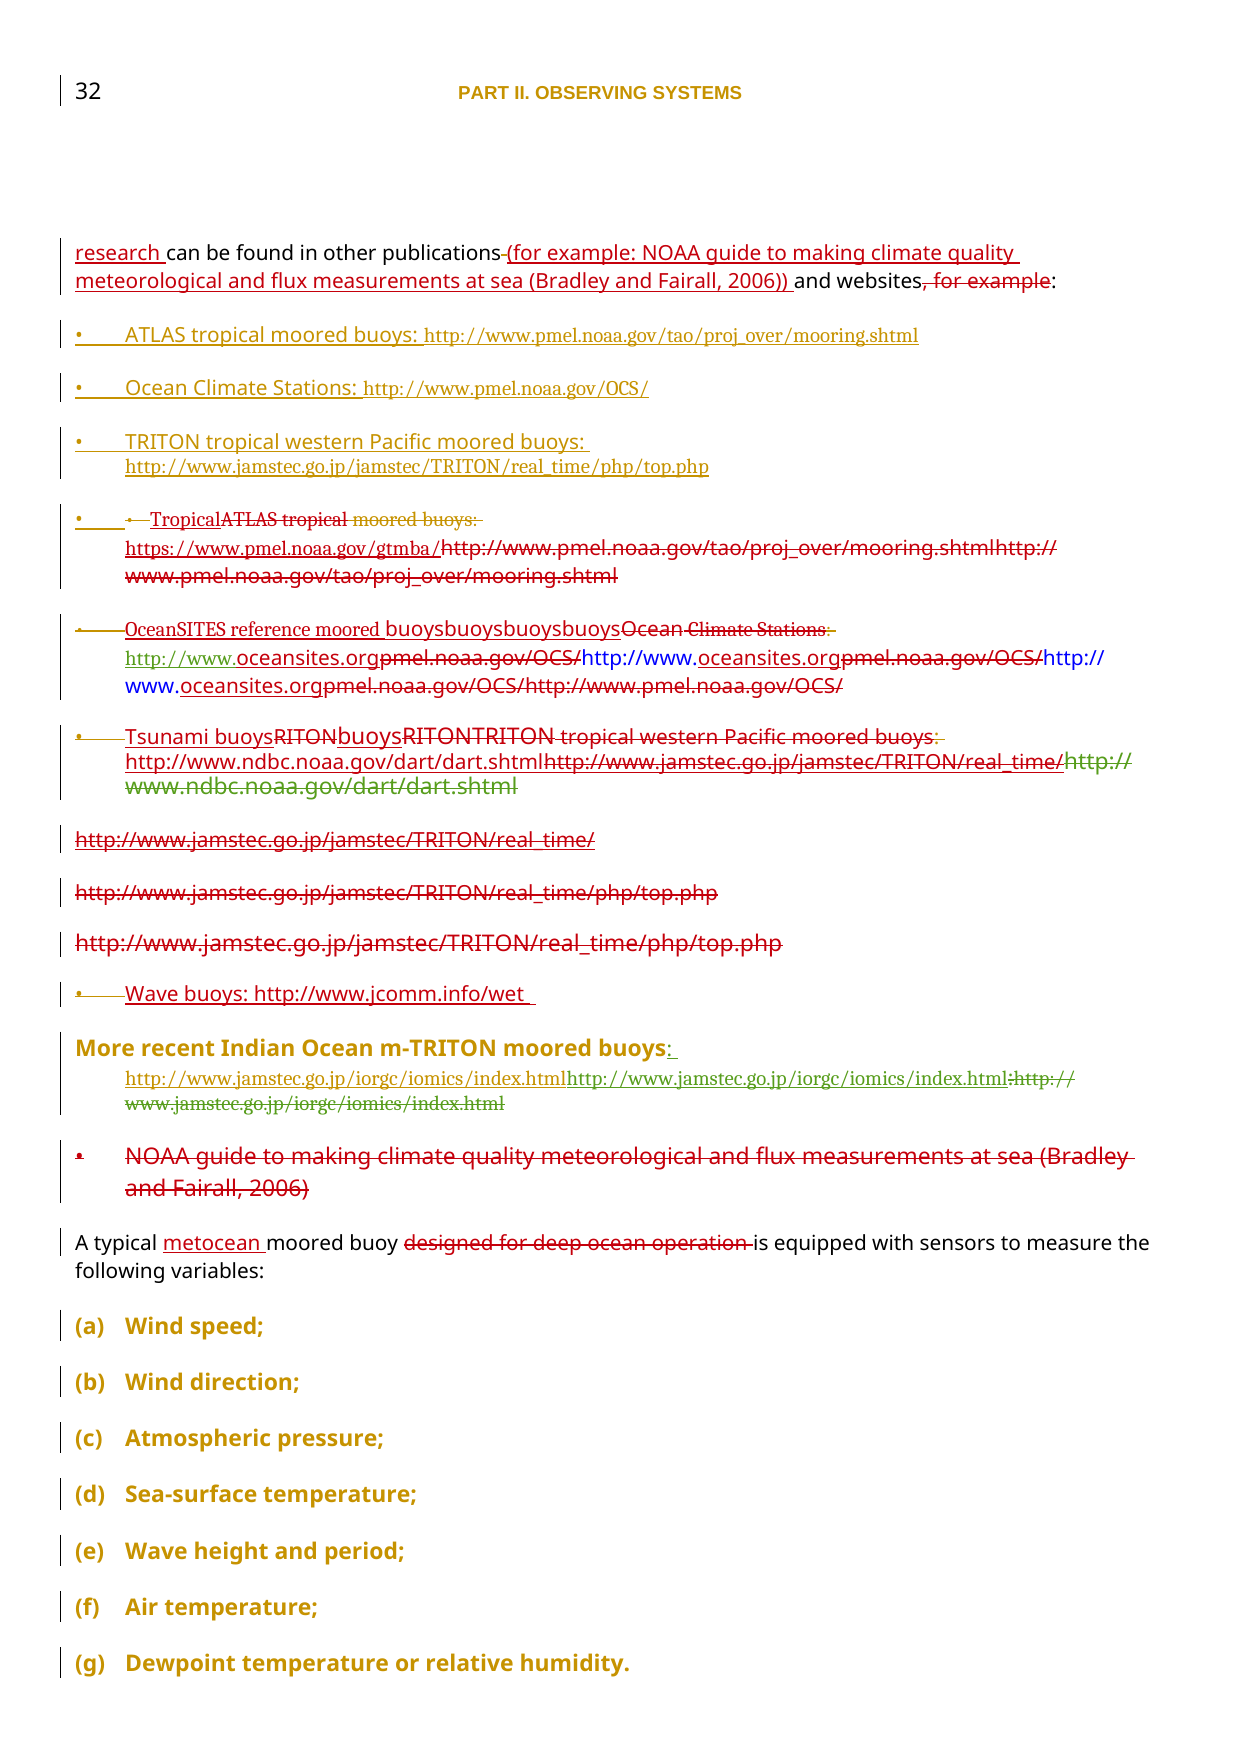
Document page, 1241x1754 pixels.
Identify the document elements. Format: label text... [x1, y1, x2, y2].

text (b) Wind direction; [75, 1366, 1165, 1397]
text http://www.http://www. [75, 614, 1165, 700]
text (g) Dewpoint temperature or relative humidity. [75, 1647, 1165, 1678]
text (e) Wave height and period; [75, 1535, 1165, 1566]
text (a) Wind speed; [75, 1310, 1165, 1341]
text More recent Indian Ocean m-TRITON moored buoys [75, 1032, 1165, 1115]
text A typical moored buoy is equipped with sensors to measure the following variables: [75, 1228, 1165, 1285]
text (d) Sea-surface temperature; [75, 1478, 1165, 1510]
text (c) Atmospheric pressure; [75, 1422, 1165, 1453]
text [75, 238, 1165, 295]
text (f) Air temperature; [75, 1591, 1165, 1622]
